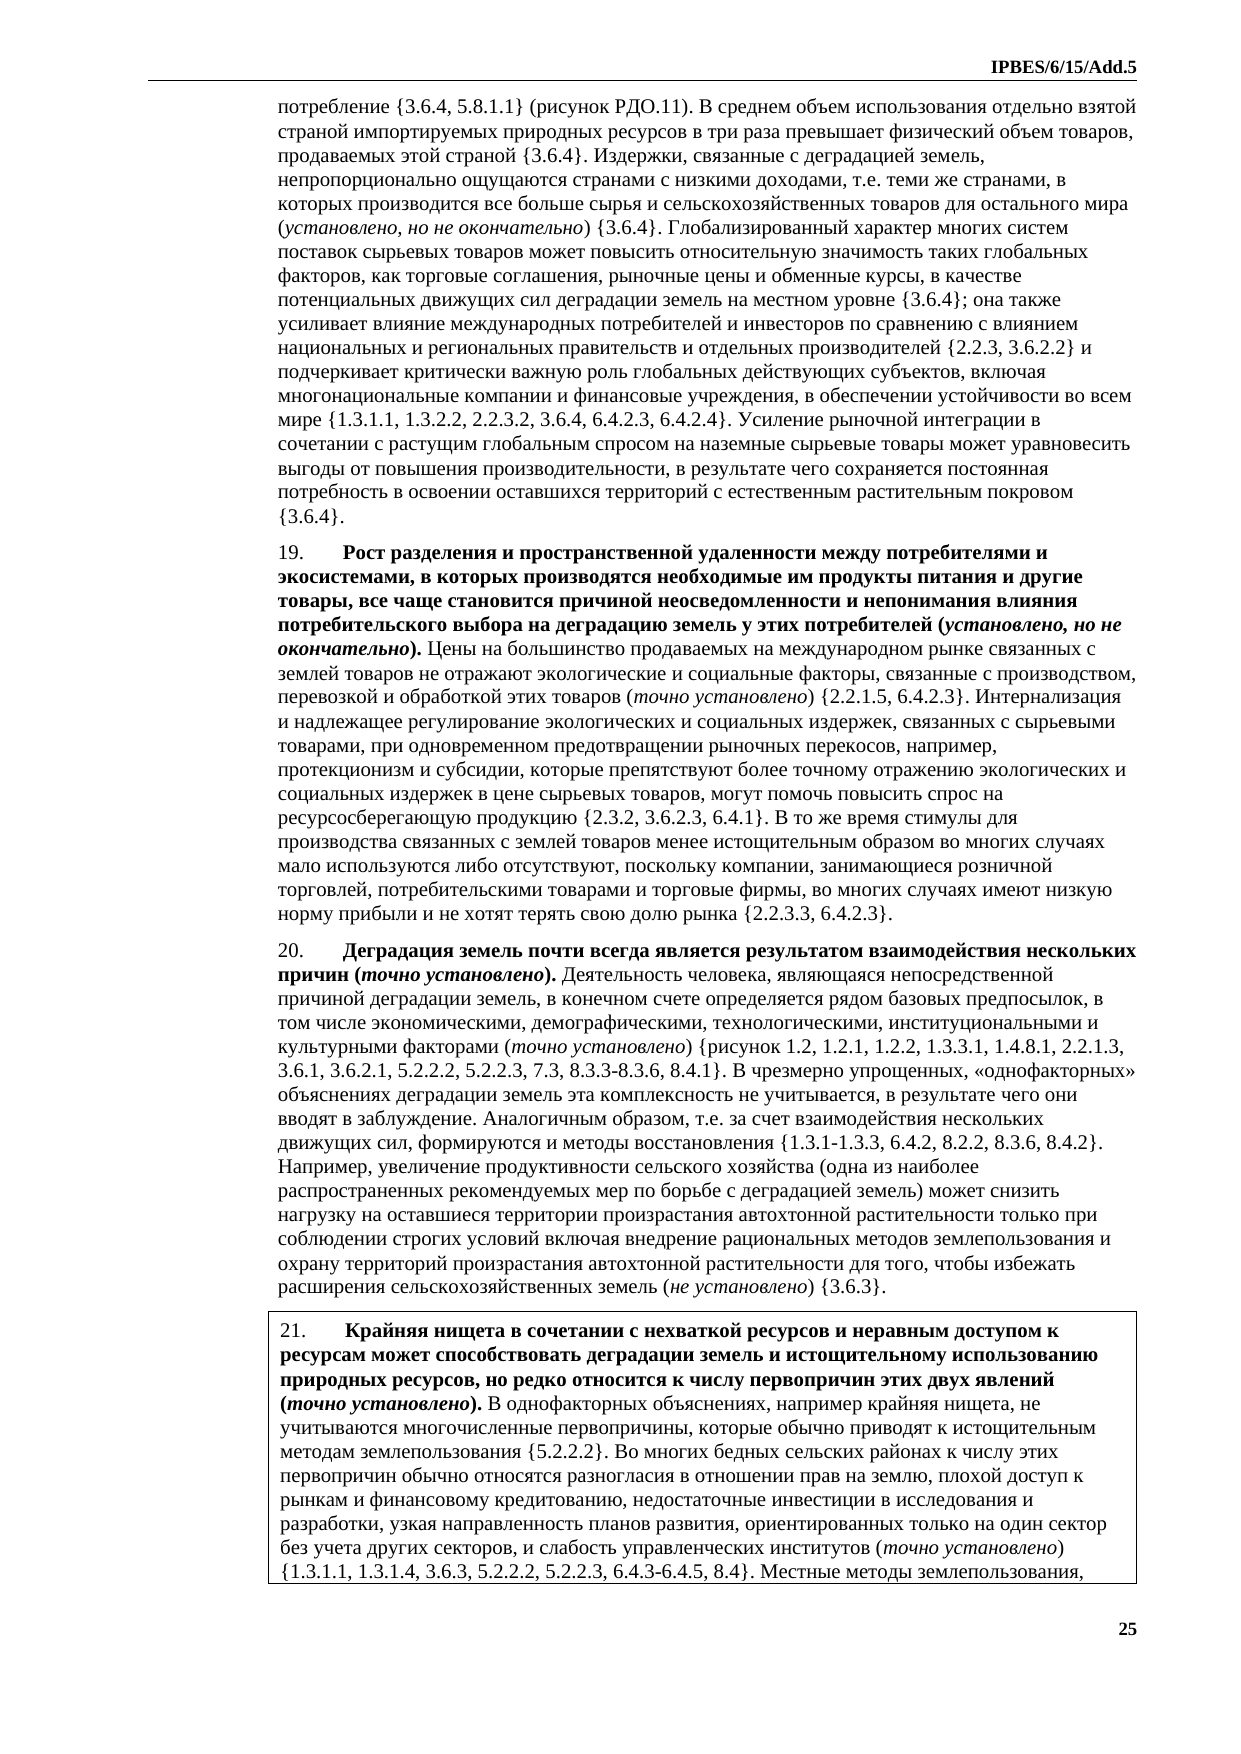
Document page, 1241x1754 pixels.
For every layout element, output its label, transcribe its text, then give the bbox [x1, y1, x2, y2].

text 19. Рост разделения и пространственной удаленности между потребителями и экосистемами, в которых производятся необходимые им продукты питания и другие товары, все чаще становится причиной неосведомленности и непонимания влияния потребительского выбора на деградацию земель у этих потребителей (установлено, но не окончательно). Цены на большинство продаваемых на международном рынке связанных с землей товаров не отражают экологические и социальные факторы, связанные с производством, перевозкой и обработкой этих товаров (точно установлено) {2.2.1.5, 6.4.2.3}. Интернализация и надлежащее регулирование экологических и социальных издержек, связанных с сырьевыми товарами, при одновременном предотвращении рыночных перекосов, например, протекционизм и субсидии, которые препятствуют более точному отражению экологических и социальных издержек в цене сырьевых товаров, могут помочь повысить спрос на ресурсосберегающую продукцию {2.3.2, 3.6.2.3, 6.4.1}. В то же время стимулы для производства связанных с землей товаров менее истощительным образом во многих случаях мало используются либо отсутствуют, поскольку компании, занимающиеся розничной торговлей, потребительскими товарами и торговые фирмы, во многих случаях имеют низкую норму прибыли и не хотят терять свою долю рынка {2.2.3.3, 6.4.2.3}. [278, 540, 1137, 925]
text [278, 94, 1137, 528]
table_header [269, 1312, 1136, 1583]
text 20. Деградация земель почти всегда является результатом взаимодействия нескольких причин (точно установлено). Деятельность человека, являющаяся непосредственной причиной деградации земель, в конечном счете определяется рядом базовых предпосылок, в том числе экономическими, демографическими, технологическими, институциональными и культурными факторами (точно установлено) {рисунок 1.2, 1.2.1, 1.2.2, 1.3.3.1, 1.4.8.1, 2.2.1.3, 3.6.1, 3.6.2.1, 5.2.2.2, 5.2.2.3, 7.3, 8.3.3-8.3.6, 8.4.1}. В чрезмерно упрощенных, «однофакторных» объяснениях деградации земель эта комплексность не учитывается, в результате чего они вводят в заблуждение. Аналогичным образом, т.е. за счет взаимодействия нескольких движущих сил, формируются и методы восстановления {1.3.1-1.3.3, 6.4.2, 8.2.2, 8.3.6, 8.4.2}. Например, увеличение продуктивности сельского хозяйства (одна из наиболее распространенных рекомендуемых мер по борьбе с деградацией земель) может снизить нагрузку на оставшиеся территории произрастания автохтонной растительности только при соблюдении строгих условий включая внедрение рациональных методов землепользования и охрану территорий произрастания автохтонной растительности для того, чтобы избежать расширения сельскохозяйственных земель (не установлено) {3.6.3}. [278, 938, 1137, 1298]
